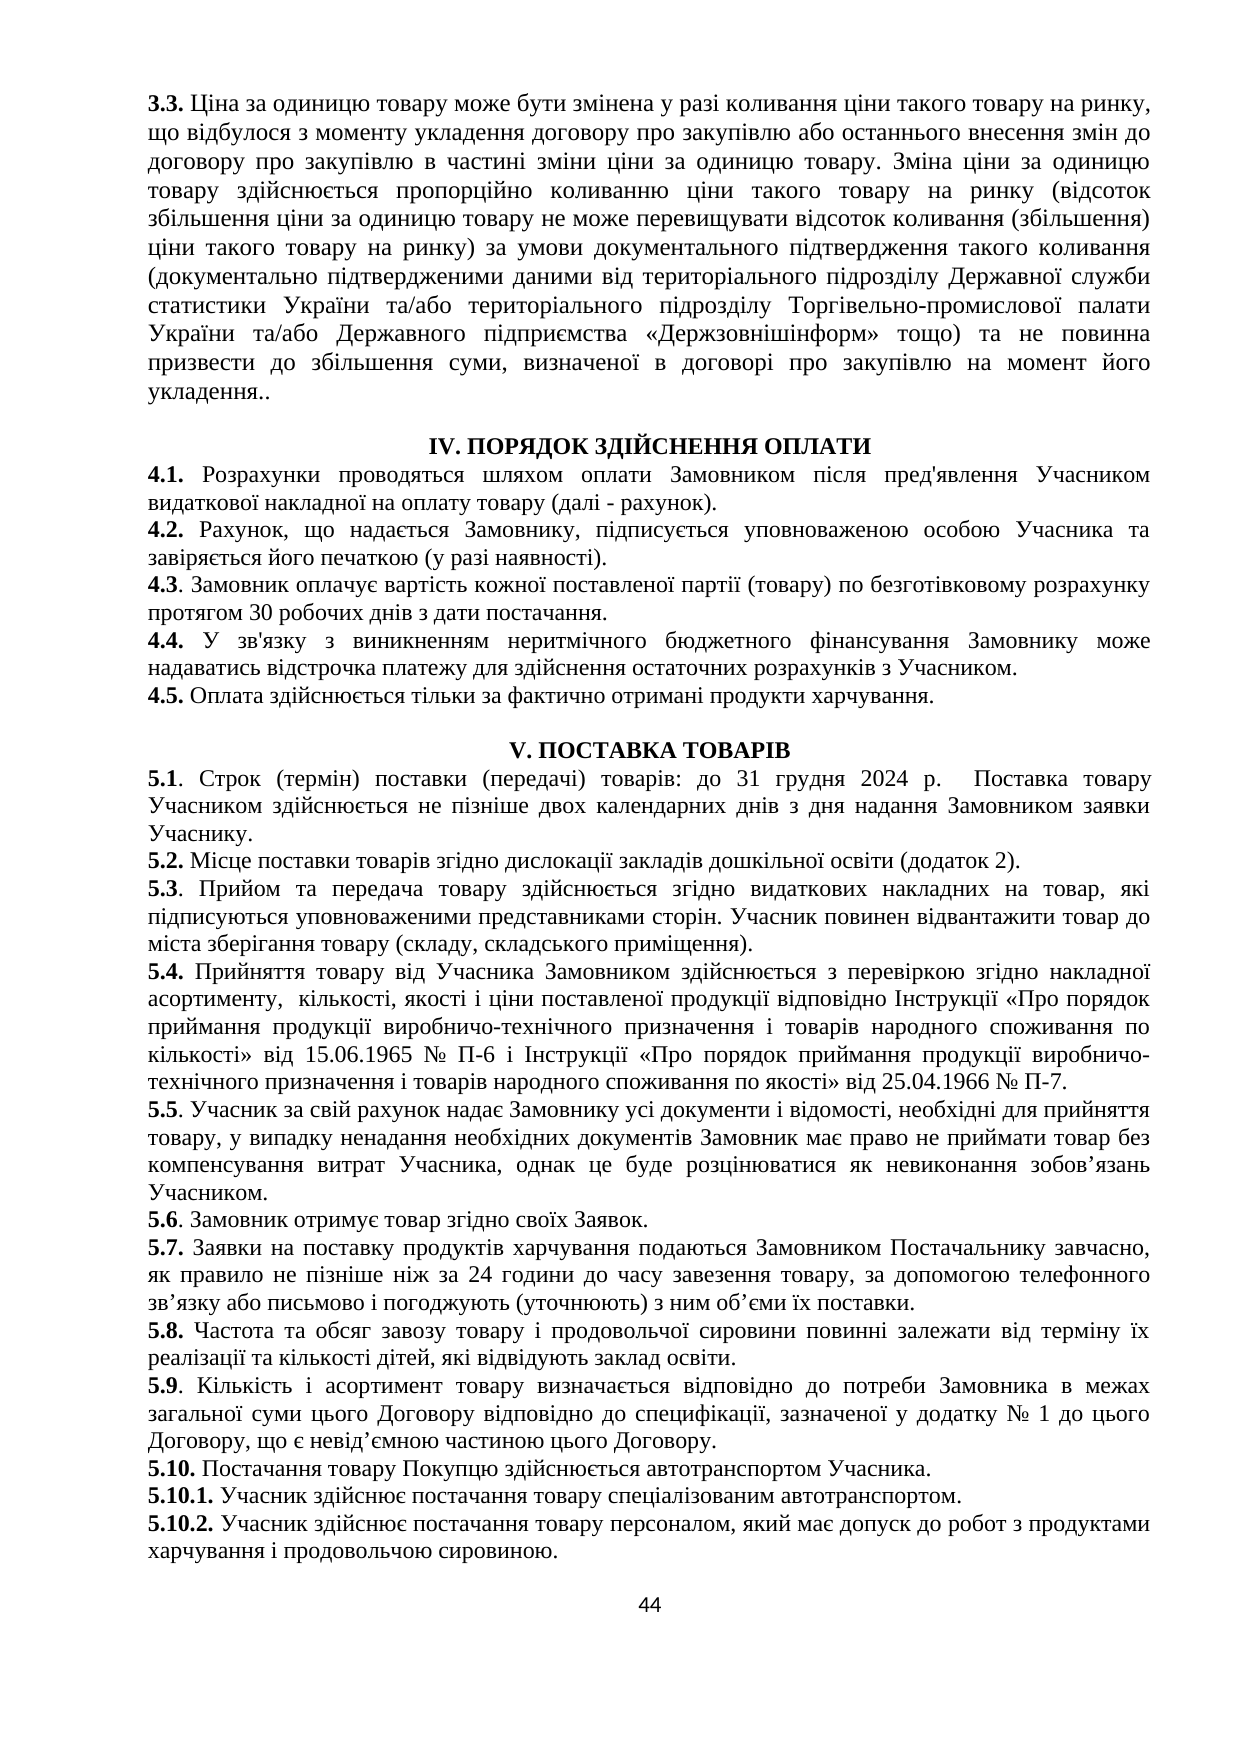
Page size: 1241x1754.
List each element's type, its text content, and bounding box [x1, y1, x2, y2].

text 4.4. У зв'язку з виникненням неритмічного бюджетного фінансування Замовнику може надаватись відстрочка платежу для здійснення остаточних розрахунків з Учасником. [148, 626, 1152, 681]
text 5.3. Прийом та передача товару здійснюється згідно видаткових накладних на товар, які підписуються уповноваженими представниками сторін. Учасник повинен відвантажити товар до міста зберігання товару (складу, складського приміщення). [148, 874, 1152, 957]
text 5.7. Заявки на поставку продуктів харчування подаються Замовником Постачальнику завчасно, як правило не пізніше ніж за 24 години до часу завезення товару, за допомогою телефонного зв’язку або письмово і погоджують (уточнюють) з ним об’єми їх поставки. [148, 1233, 1152, 1316]
text 3.3. Ціна за одиницю товару може бути змінена у разі коливання ціни такого товару на ринку, що відбулося з моменту укладення договору про закупівлю або останнього внесення змін до договору про закупівлю в частині зміни ціни за одиницю товару. Зміна ціни за одиницю товару здійснюється пропорційно коливанню ціни такого товару на ринку (відсоток збільшення ціни за одиницю товару не може перевищувати відсоток коливання (збільшення) ціни такого товару на ринку) за умови документального підтвердження такого коливання (документально підтвердженими даними від територіального підрозділу Державної служби статистики України та/або територіального підрозділу Торгівельно-промислової палати України та/або Державного підприємства «Держзовнішінформ» тощо) та не повинна призвести до збільшення суми, визначеної в договорі про закупівлю на момент його укладення.. [148, 88, 1152, 405]
text 5.4. Прийняття товару від Учасника Замовником здійснюється з перевіркою згідно накладної асортименту, кількості, якості і ціни поставленої продукції відповідно Інструкції «Про порядок приймання продукції виробничо-технічного призначення і товарів народного споживання по кількості» від 15.06.1965 № П-6 і Інструкції «Про порядок приймання продукції виробничо-технічного призначення і товарів народного споживання по якості» від 25.04.1966 № П-7. [148, 957, 1152, 1095]
text 5.9. Кількість і асортимент товару визначається відповідно до потреби Замовника в межах загальної суми цього Договору відповідно до специфікації, зазначеної у додатку № 1 до цього Договору, що є невід’ємною частиною цього Договору. [148, 1371, 1152, 1454]
text 5.1. Строк (термін) поставки (передачі) товарів: до 31 грудня 2024 р. Поставка товару Учасником здійснюється не пізніше двох календарних днів з дня надання Замовником заявки Учаснику. [148, 764, 1152, 846]
text 5.10.2. Учасник здійснює постачання товару персоналом, який має допуск до робот з продуктами харчування і продовольчою сировиною. [148, 1509, 1152, 1564]
text IV. ПОРЯДОК ЗДІЙСНЕННЯ ОПЛАТИ [148, 432, 1152, 460]
text 5.8. Частота та обсяг завозу товару і продовольчої сировини повинні залежати від терміну їх реалізації та кількості дітей, які відвідують заклад освіти. [148, 1316, 1152, 1371]
text 5.10.1. Учасник здійснює постачання товару спеціалізованим автотранспортом. [148, 1481, 1152, 1509]
text 5.5. Учасник за свій рахунок надає Замовнику усі документи і відомості, необхідні для прийняття товару, у випадку ненадання необхідних документів Замовник має право не приймати товар без компенсування витрат Учасника, однак це буде розцінюватися як невиконання зобов’язань Учасником. [148, 1095, 1152, 1205]
text 5.10. Постачання товару Покупцю здійснюється автотранспортом Учасника. [148, 1454, 1152, 1481]
text 5.6. Замовник отримує товар згідно своїх Заявок. [148, 1205, 1152, 1233]
text 5.2. Місце поставки товарів згідно дислокації закладів дошкільної освіти (додаток 2). [148, 846, 1152, 874]
text 4.1. Розрахунки проводяться шляхом оплати Замовником після пред'явлення Учасником видаткової накладної на оплату товару (далі - рахунок). [148, 460, 1152, 515]
text 4.2. Рахунок, що надається Замовнику, підписується уповноваженою особою Учасника та завіряється його печаткою (у разі наявності). [148, 515, 1152, 570]
text 4.5. Оплата здійснюється тільки за фактично отримані продукти харчування. [148, 681, 1152, 708]
text 4.3. Замовник оплачує вартість кожної поставленої партії (товару) по безготівковому розрахунку протягом 30 робочих днів з дати постачання. [148, 570, 1152, 626]
text V. ПОСТАВКА ТОВАРІВ [148, 736, 1152, 764]
